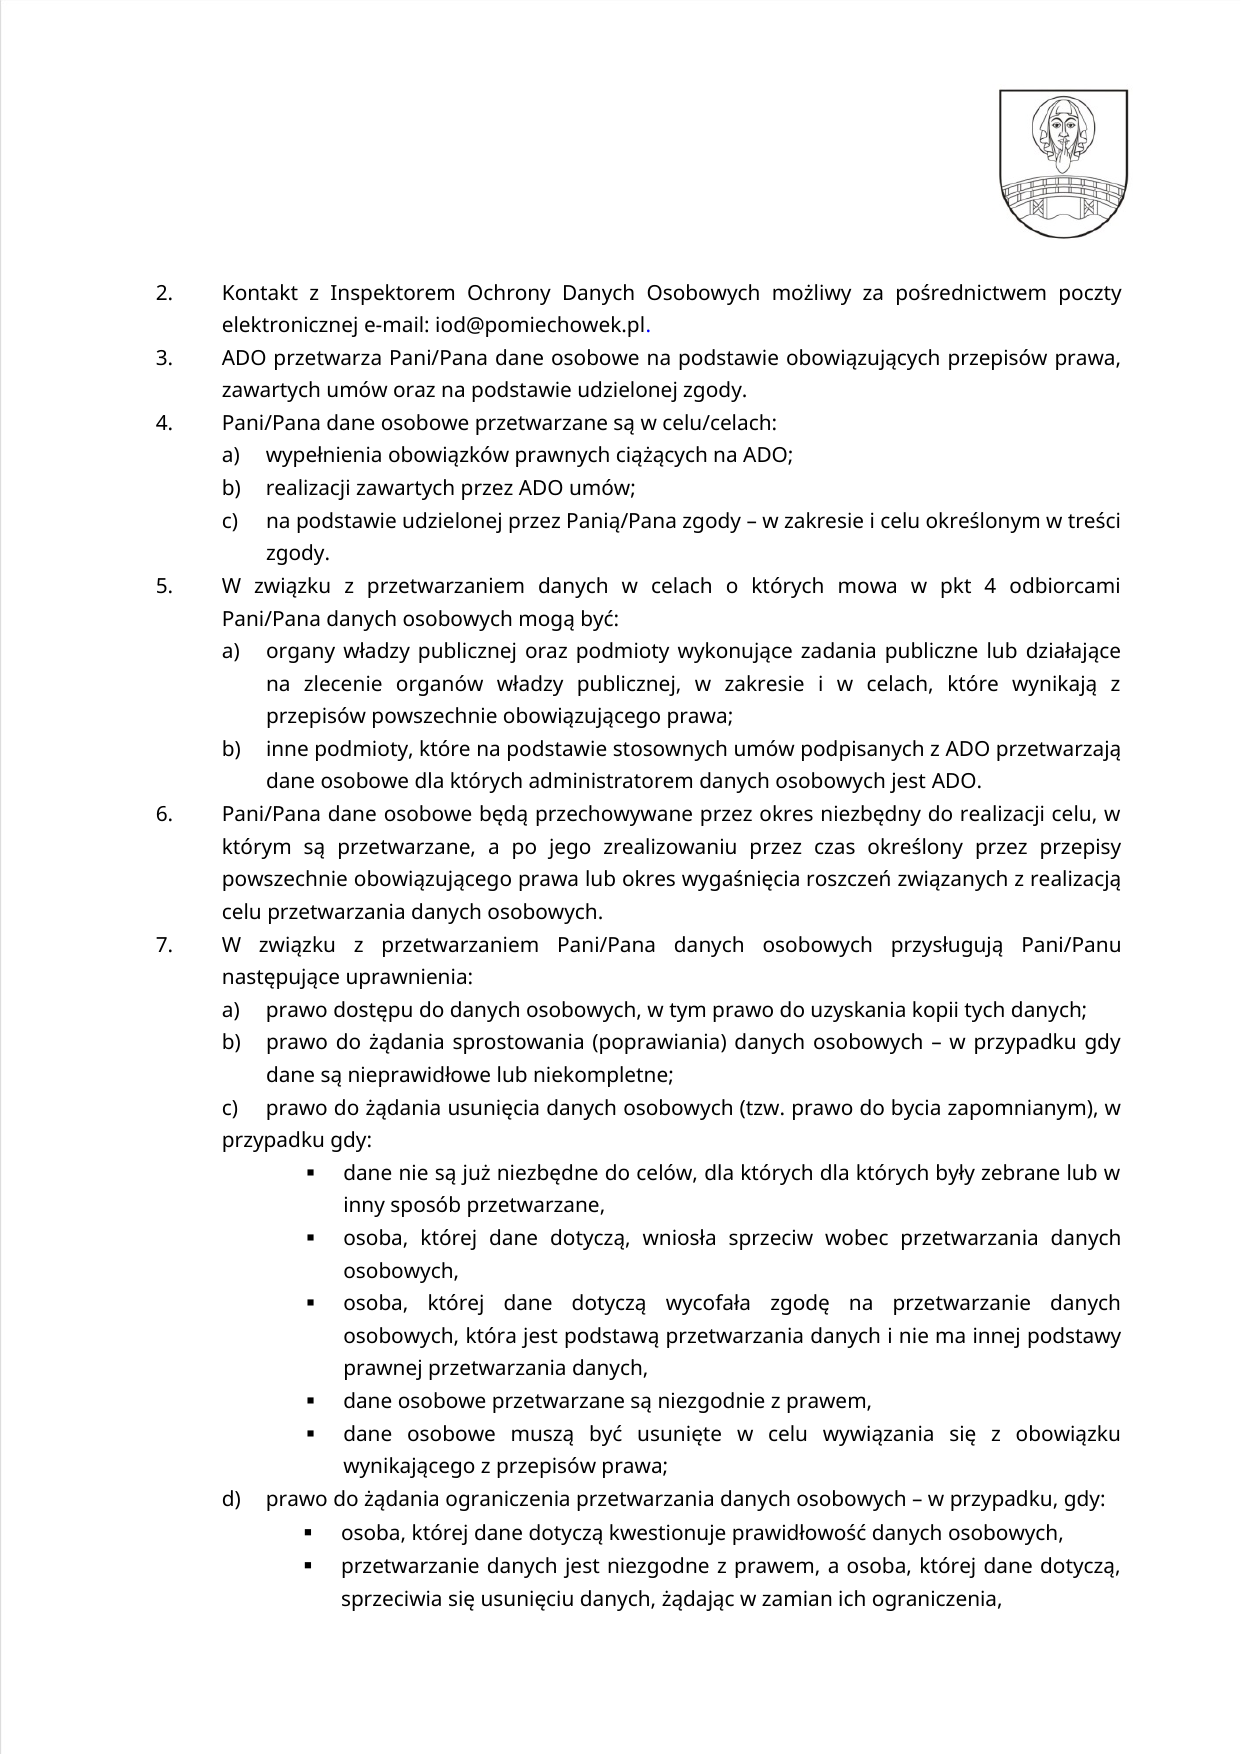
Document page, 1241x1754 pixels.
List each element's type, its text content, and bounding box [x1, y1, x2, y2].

list Pani/Pana dane osobowe będą przechowywane przez okres niezbędny do realizacji celu, w którym są przetwarzane, a po jego zrealizowaniu przez czas określony przez przepisy powszechnie obowiązującego prawa lub okres wygaśnięcia roszczeń związanych z realizacją celu przetwarzania danych osobowych. [156, 799, 1122, 926]
list dane osobowe przetwarzane są niezgodnie z prawem, [306, 1386, 1122, 1414]
list W związku z przetwarzaniem danych w celach o których mowa w pkt 4 odbiorcami Pani/Pana danych osobowych mogą być: [156, 571, 1122, 632]
list organy władzy publicznej oraz podmioty wykonujące zadania publiczne lub działające na zlecenie organów władzy publicznej, w zakresie i w celach, które wynikają z przepisów powszechnie obowiązującego prawa; [222, 636, 1122, 730]
list W związku z przetwarzaniem Pani/Pana danych osobowych przysługują Pani/Panu następujące uprawnienia: [156, 930, 1122, 991]
list osoba, której dane dotyczą, wniosła sprzeciw wobec przetwarzania danych osobowych, [306, 1223, 1122, 1284]
list Kontakt z Inspektorem Ochrony Danych Osobowych możliwy za pośrednictwem poczty elektronicznej e-mail: iod@pomiechowek.pl. [156, 278, 1122, 339]
picture [0, 0, 1241, 1754]
text c) prawo do żądania usunięcia danych osobowych (tzw. prawo do bycia zapomnianym), w przypadku gdy: [222, 1093, 1122, 1154]
list inne podmioty, które na podstawie stosownych umów podpisanych z ADO przetwarzają dane osobowe dla których administratorem danych osobowych jest ADO. [222, 734, 1122, 795]
list osoba, której dane dotyczą wycofała zgodę na przetwarzanie danych osobowych, która jest podstawą przetwarzania danych i nie ma innej podstawy prawnej przetwarzania danych, [306, 1288, 1122, 1382]
list przetwarzanie danych jest niezgodne z prawem, a osoba, której dane dotyczą, sprzeciwia się usunięciu danych, żądając w zamian ich ograniczenia, [303, 1550, 1122, 1612]
text a) prawo dostępu do danych osobowych, w tym prawo do uzyskania kopii tych danych; [222, 995, 1122, 1023]
list wypełnienia obowiązków prawnych ciążących na ADO; [222, 441, 1122, 469]
list na podstawie udzielonej przez Panią/Pana zgody – w zakresie i celu określonym w treści zgody. [222, 506, 1122, 567]
list osoba, której dane dotyczą kwestionuje prawidłowość danych osobowych, [303, 1517, 1122, 1546]
text b) prawo do żądania sprostowania (poprawiania) danych osobowych – w przypadku gdy dane są nieprawidłowe lub niekompletne; [222, 1027, 1122, 1088]
list Pani/Pana dane osobowe przetwarzane są w celu/celach: [156, 408, 1122, 436]
list dane nie są już niezbędne do celów, dla których dla których były zebrane lub w inny sposób przetwarzane, [306, 1158, 1122, 1219]
list ADO przetwarza Pani/Pana dane osobowe na podstawie obowiązujących przepisów prawa, zawartych umów oraz na podstawie udzielonej zgody. [156, 343, 1122, 404]
list dane osobowe muszą być usunięte w celu wywiązania się z obowiązku wynikającego z przepisów prawa; [306, 1419, 1122, 1480]
list realizacji zawartych przez ADO umów; [222, 473, 1122, 502]
text d) prawo do żądania ograniczenia przetwarzania danych osobowych – w przypadku, gdy: [222, 1484, 1122, 1512]
